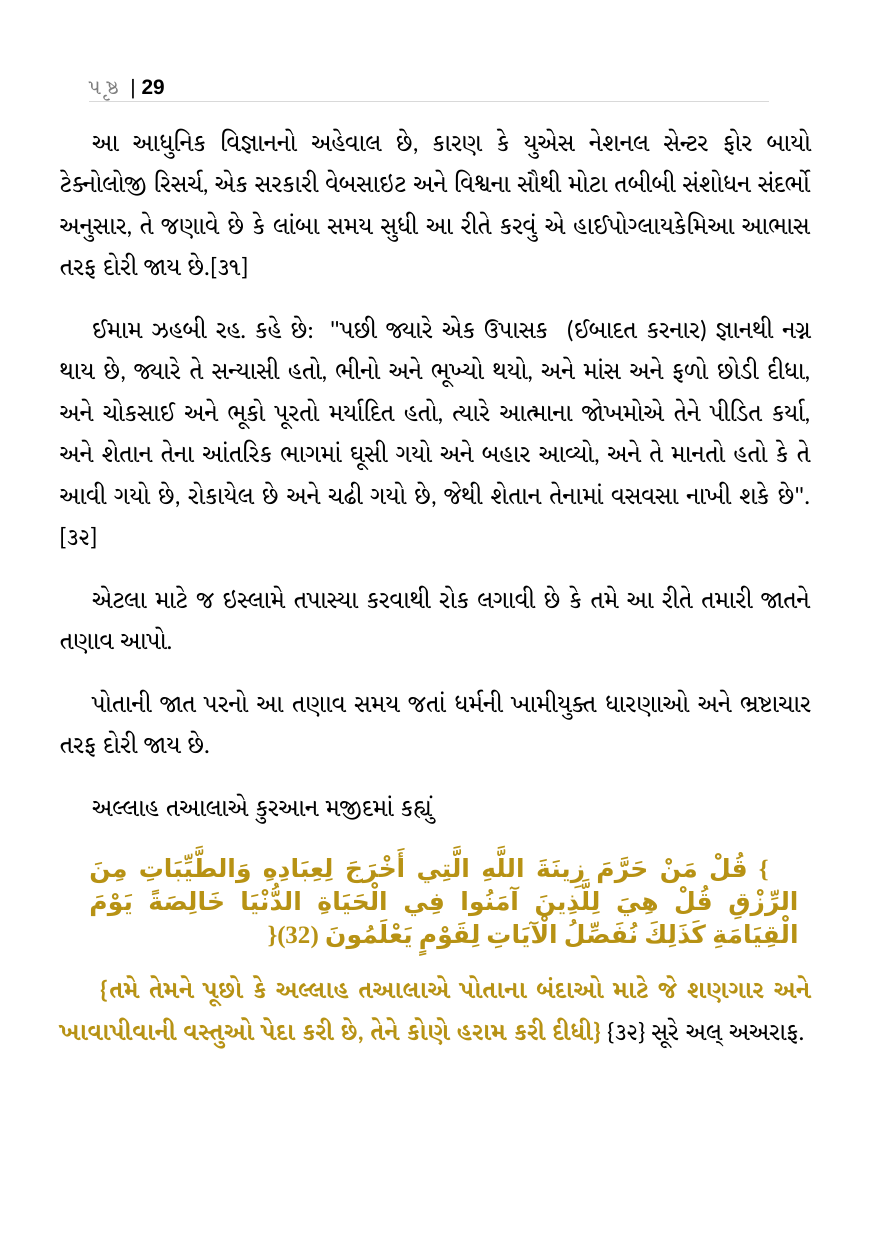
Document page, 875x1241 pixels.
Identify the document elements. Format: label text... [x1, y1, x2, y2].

text ઈમામ ઝહબી રહ. કહે છે: "પછી જ્યારે એક ઉપાસક (ઈબાદત કરનાર) જ્ઞાનથી નગ્ન થાય છે, જ્યારે તે સન્યાસી હતો, ભીનો અને ભૂખ્યો થયો, અને માંસ અને ફળો છોડી દીધા, અને ચોકસાઈ અને ભૂકો પૂરતો મર્યાદિત હતો, ત્યારે આત્માના જોખમોએ તેને પીડિત કર્યા, અને શેતાન તેના આંતરિક ભાગમાં ઘૂસી ગયો અને બહાર આવ્યો, અને તે માનતો હતો કે તે આવી ગયો છે, રોકાયેલ છે અને ચઢી ગયો છે, જેથી શેતાન તેનામાં વસવસા નાખી શકે છે".[૩૨] [59, 313, 810, 557]
text અલ્લાહ તઆલાએ કુરઆન મજીદમાં કહ્યું [59, 791, 810, 827]
text એટલા માટે જ ઇસ્લામે તપાસ્યા કરવાથી રોક લગાવી છે કે તમે આ રીતે તમારી જાતને તણાવ આપો. [59, 583, 810, 661]
text આ આધુનિક વિજ્ઞાનનો અહેવાલ છે, કારણ કે યુએસ નેશનલ સેન્ટર ફોર બાયો ટેક્નોલોજી રિસર્ચ, એક સરકારી વેબસાઇટ અને વિશ્વના સૌથી મોટા તબીબી સંશોધન સંદર્ભો અનુસાર, તે જણાવે છે કે લાંબા સમય સુધી આ રીતે કરવું એ હાઈપોગ્લાયકેમિઆ આભાસ તરફ દોરી જાય છે.[૩૧] [59, 126, 810, 287]
text {તમે તેમને પૂછો કે અલ્લાહ તઆલાએ પોતાના બંદાઓ માટે જે શણગાર અને ખાવાપીવાની વસ્તુઓ પેદા કરી છે, તેને કોણે હરામ કરી દીધી} {૩૨} સૂરે અલ્ અઅરાફ. [59, 973, 810, 1051]
text } قُلْ مَنْ حَرَّمَ زِينَةَ اللَّهِ الَّتِي أَخْرَجَ لِعِبَادِهِ وَالطَّيِّبَاتِ مِنَ الرِّزْقِ قُلْ هِيَ لِلَّذِينَ آمَنُوا فِي الْحَيَاةِ الدُّنْيَا خَالِصَةً يَوْمَ الْقِيَامَةِ كَذَلِكَ نُفَصِّلُ الْآيَاتِ لِقَوْمٍ يَعْلَمُونَ (32){ [89, 854, 798, 948]
text પોતાની જાત પરનો આ તણાવ સમય જતાં ધર્મની ખામીયુક્ત ધારણાઓ અને ભ્રષ્ટાચાર તરફ દોરી જાય છે. [59, 687, 810, 765]
